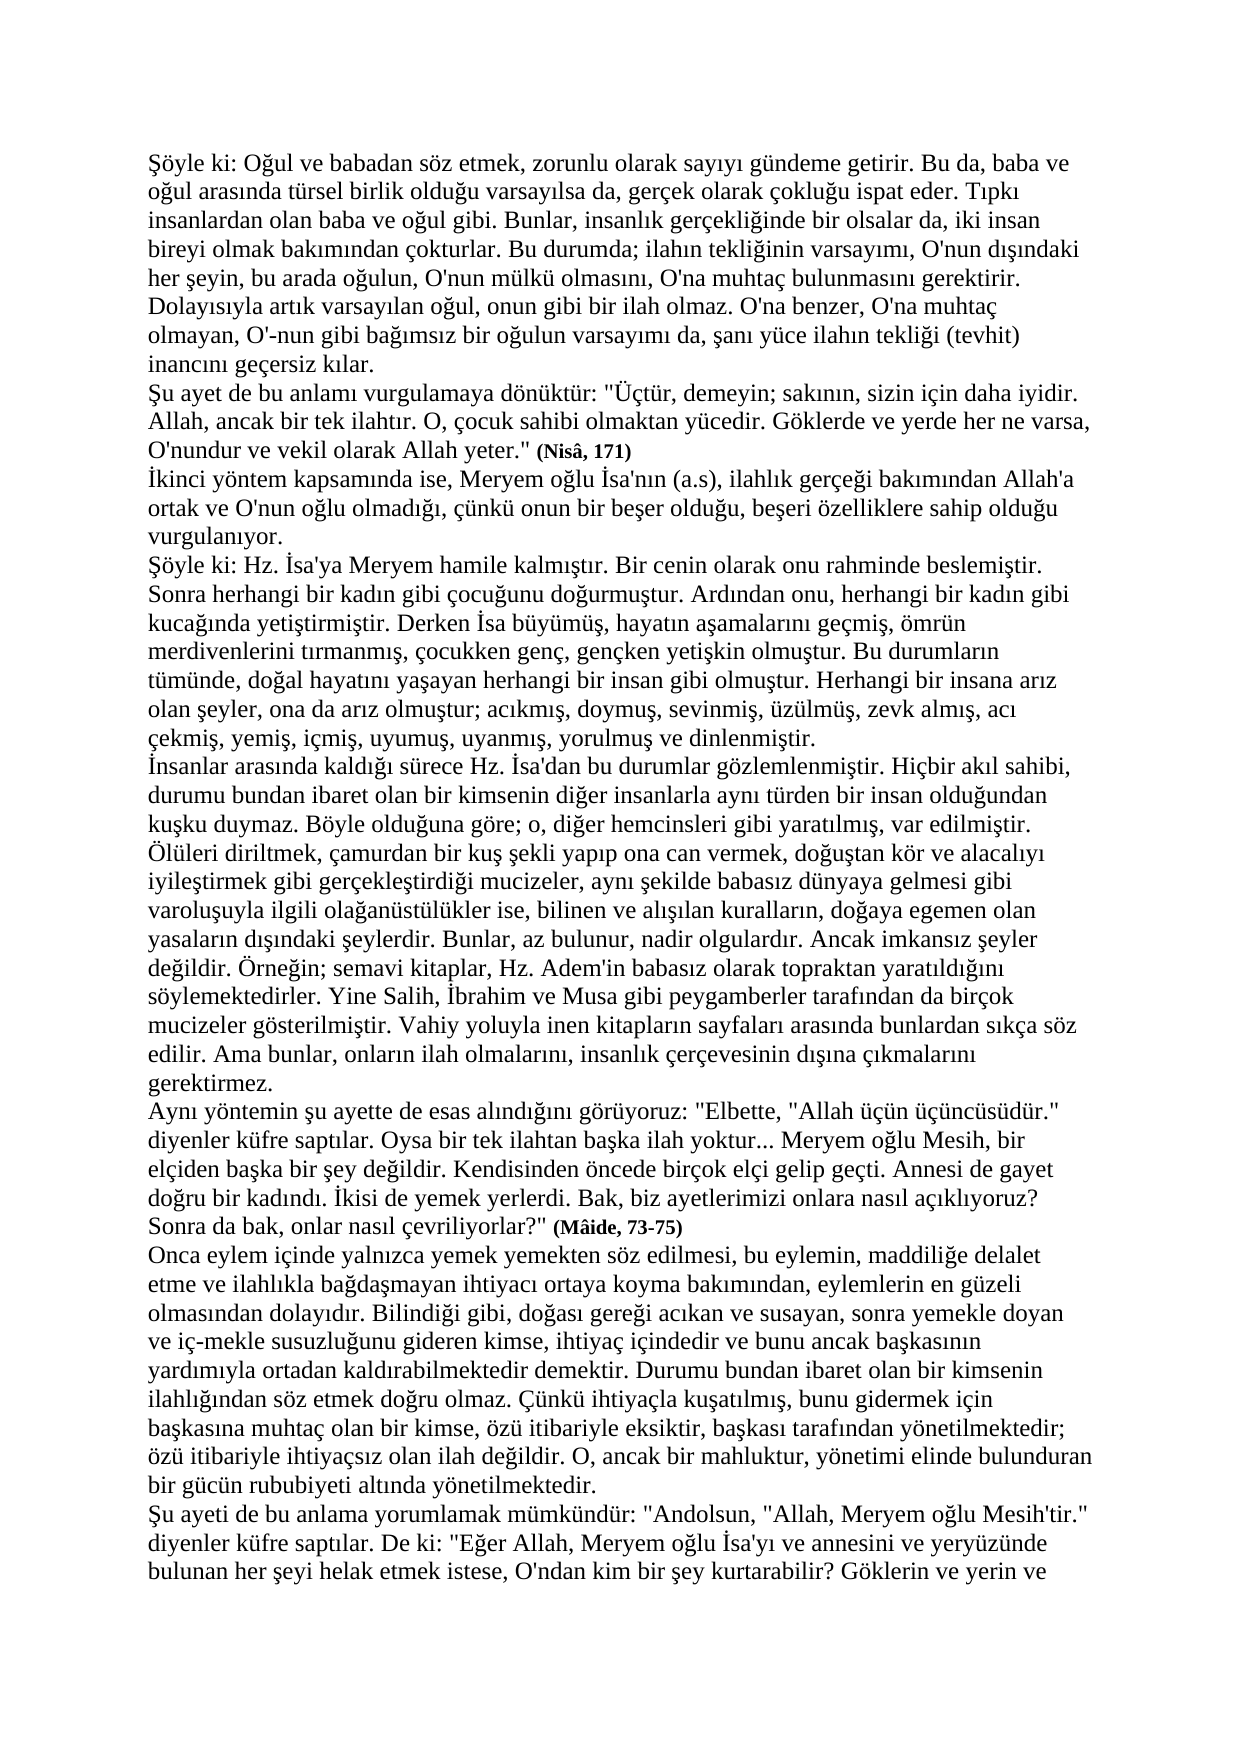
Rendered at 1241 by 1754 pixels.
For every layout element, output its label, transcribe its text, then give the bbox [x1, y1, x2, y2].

text İnsanlar arasında kaldığı sürece Hz. İsa'dan bu durumlar gözlemlenmiştir. Hiçbir akıl sahibi, durumu bundan ibaret olan bir kimsenin diğer insanlarla aynı türden bir insan olduğundan kuşku duymaz. Böyle olduğuna göre; o, diğer hemcinsleri gibi yaratılmış, var edilmiştir. Ölüleri diriltmek, çamurdan bir kuş şekli yapıp ona can vermek, doğuştan kör ve alacalıyı iyileştirmek gibi gerçekleştirdiği mucizeler, aynı şekilde babasız dünyaya gelmesi gibi varoluşuyla ilgili olağanüstülükler ise, bilinen ve alışılan kuralların, doğaya egemen olan yasaların dışındaki şeylerdir. Bunlar, az bulunur, nadir olgulardır. Ancak imkansız şeyler değildir. Örneğin; semavi kitaplar, Hz. Adem'in babasız olarak topraktan yaratıldığını söylemektedirler. Yine Salih, İbrahim ve Musa gibi peygamberler tarafından da birçok mucizeler gösterilmiştir. Vahiy yoluyla inen kitapların sayfaları arasında bunlardan sıkça söz edilir. Ama bunlar, onların ilah olmalarını, insanlık çerçevesinin dışına çıkmalarını gerektirmez. [148, 751, 1093, 1096]
text Onca eylem içinde yalnızca yemek yemekten söz edilmesi, bu eylemin, maddiliğe delalet etme ve ilahlıkla bağdaşmayan ihtiyacı ortaya koyma bakımından, eylemlerin en güzeli olmasından dolayıdır. Bilindiği gibi, doğası gereği acıkan ve susayan, sonra yemekle doyan ve iç-mekle susuzluğunu gideren kimse, ihtiyaç içindedir ve bunu ancak başkasının yardımıyla ortadan kaldırabilmektedir demektir. Durumu bundan ibaret olan bir kimsenin ilahlığından söz etmek doğru olmaz. Çünkü ihtiyaçla kuşatılmış, bunu gidermek için başkasına muhtaç olan bir kimse, özü itibariyle eksiktir, başkası tarafından yönetilmektedir; özü itibariyle ihtiyaçsız olan ilah değildir. O, ancak bir mahluktur, yönetimi elinde bulunduran bir gücün rububiyeti altında yönetilmektedir. [148, 1240, 1093, 1499]
text İkinci yöntem kapsamında ise, Meryem oğlu İsa'nın (a.s), ilahlık gerçeği bakımından Allah'a ortak ve O'nun oğlu olmadığı, çünkü onun bir beşer olduğu, beşeri özelliklere sahip olduğu vurgulanıyor. [148, 464, 1093, 550]
text Şöyle ki: Oğul ve babadan söz etmek, zorunlu olarak sayıyı gündeme getirir. Bu da, baba ve oğul arasında türsel birlik olduğu varsayılsa da, gerçek olarak çokluğu ispat eder. Tıpkı insanlardan olan baba ve oğul gibi. Bunlar, insanlık gerçekliğinde bir olsalar da, iki insan bireyi olmak bakımından çokturlar. Bu durumda; ilahın tekliğinin varsayımı, O'nun dışındaki her şeyin, bu arada oğulun, O'nun mülkü olmasını, O'na muhtaç bulunmasını gerektirir. Dolayısıyla artık varsayılan oğul, onun gibi bir ilah olmaz. O'na benzer, O'na muhtaç olmayan, O'-nun gibi bağımsız bir oğulun varsayımı da, şanı yüce ilahın tekliği (tevhit) inancını geçersiz kılar. [148, 148, 1093, 378]
text Şu ayet de bu anlamı vurgulamaya dönüktür: "Üçtür, demeyin; sakının, sizin için daha iyidir. Allah, ancak bir tek ilahtır. O, çocuk sahibi olmaktan yücedir. Göklerde ve yerde her ne varsa, O'nundur ve vekil olarak Allah yeter." (Nisâ, 171) [148, 378, 1093, 464]
text Aynı yöntemin şu ayette de esas alındığını görüyoruz: "Elbette, "Allah üçün üçüncüsüdür." diyenler küfre saptılar. Oysa bir tek ilahtan başka ilah yoktur... Meryem oğlu Mesih, bir elçiden başka bir şey değildir. Kendisinden öncede birçok elçi gelip geçti. Annesi de gayet doğru bir kadındı. İkisi de yemek yerlerdi. Bak, biz ayetlerimizi onlara nasıl açıklıyoruz? Sonra da bak, onlar nasıl çevriliyorlar?" (Mâide, 73-75) [148, 1096, 1093, 1240]
text Şöyle ki: Hz. İsa'ya Meryem hamile kalmıştır. Bir cenin olarak onu rahminde beslemiştir. Sonra herhangi bir kadın gibi çocuğunu doğurmuştur. Ardından onu, herhangi bir kadın gibi kucağında yetiştirmiştir. Derken İsa büyümüş, hayatın aşamalarını geçmiş, ömrün merdivenlerini tırmanmış, çocukken genç, gençken yetişkin olmuştur. Bu durumların tümünde, doğal hayatını yaşayan herhangi bir insan gibi olmuştur. Herhangi bir insana arız olan şeyler, ona da arız olmuştur; acıkmış, doymuş, sevinmiş, üzülmüş, zevk almış, acı çekmiş, yemiş, içmiş, uyumuş, uyanmış, yorulmuş ve dinlenmiştir. [148, 550, 1093, 751]
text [148, 1499, 1093, 1585]
